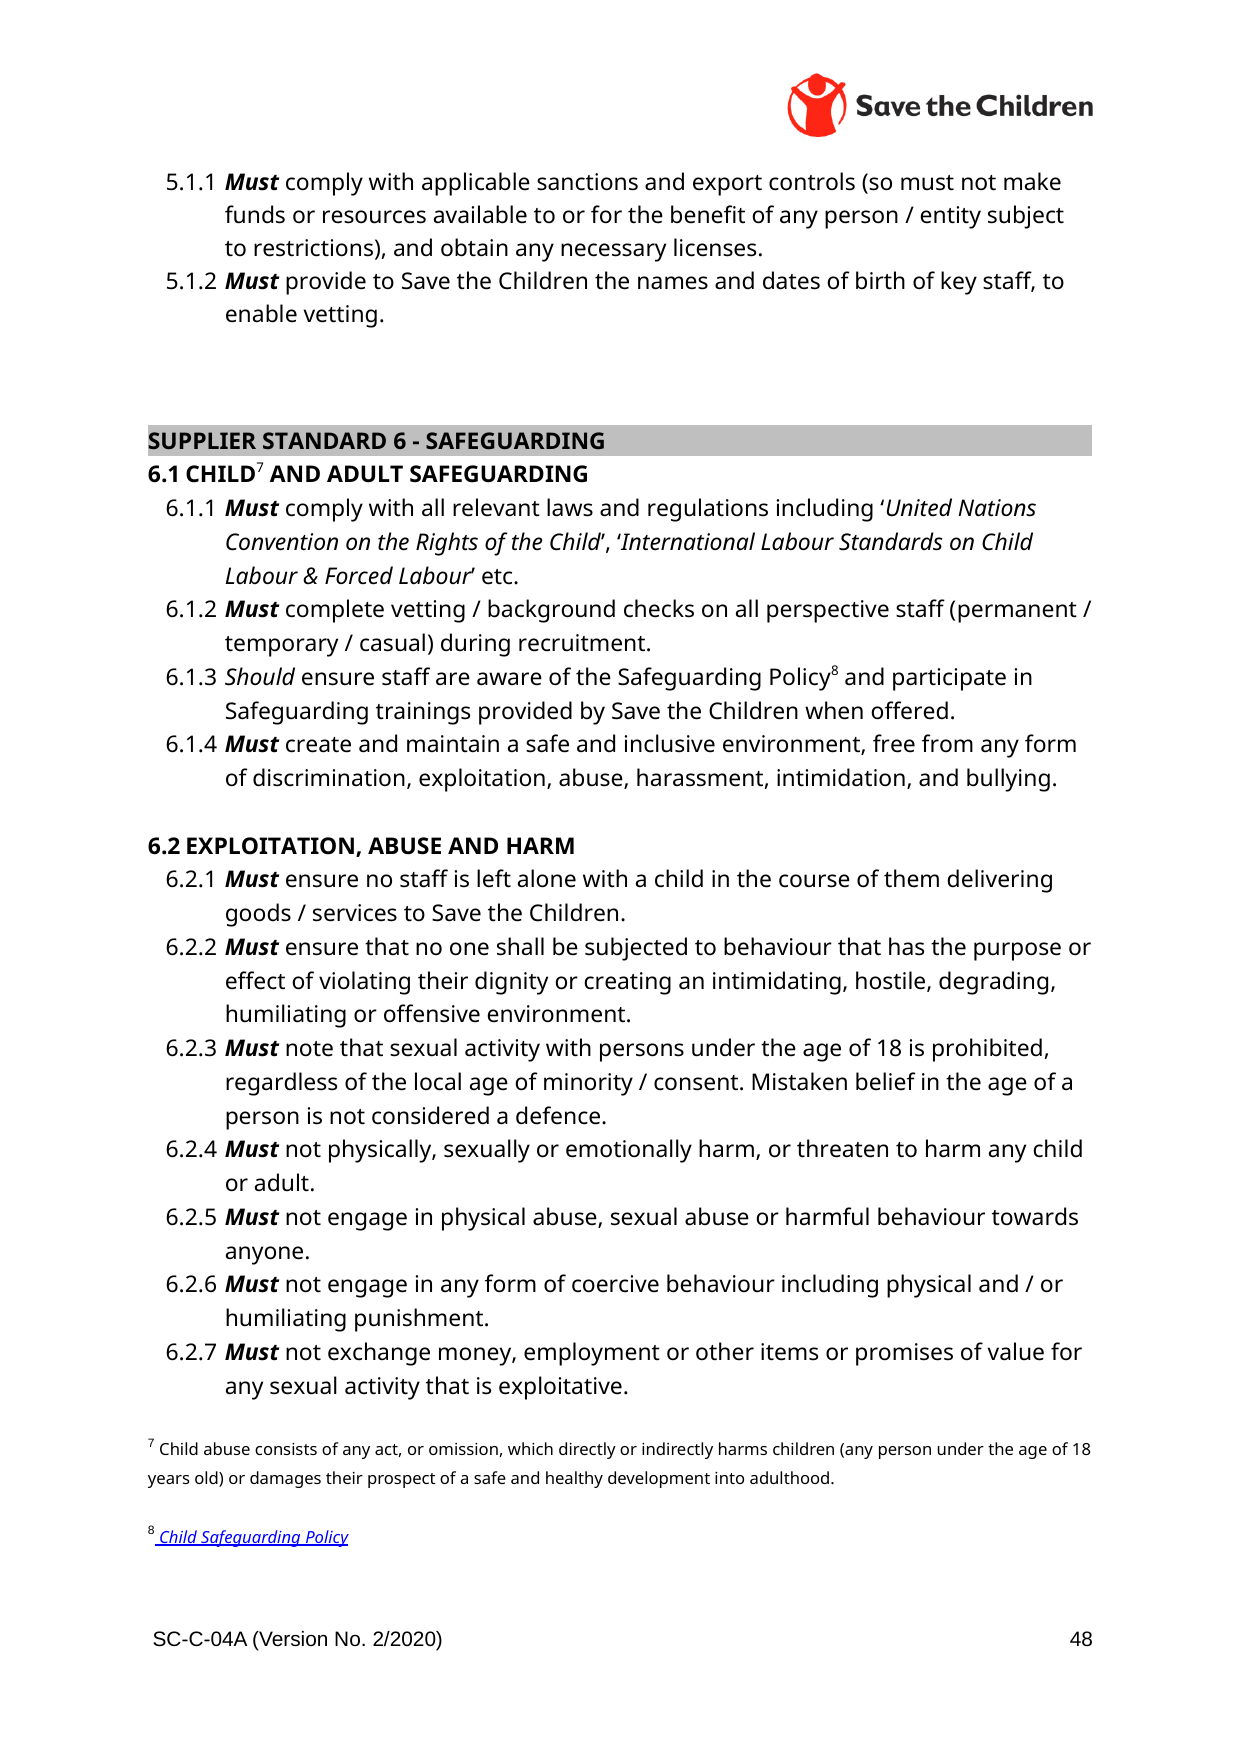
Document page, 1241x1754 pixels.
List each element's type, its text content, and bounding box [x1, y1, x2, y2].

list Must comply with all relevant laws and regulations including ‘United Nations Convention on the Rights of the Child’, ‘International Labour Standards on Child Labour & Forced Labour’ etc. [165, 492, 1092, 591]
list Must note that sexual activity with persons under the age of 18 is prohibited, regardless of the local age of minority / consent. Mistaken belief in the age of a person is not considered a defence. [165, 1032, 1092, 1131]
text SUPPLIER STANDARD 6 - SAFEGUARDING [148, 425, 1092, 456]
list Must complete vetting / background checks on all perspective staff (permanent / temporary / casual) during recruitment. [165, 593, 1092, 658]
picture [787, 73, 1093, 137]
list CHILD AND ADULT SAFEGUARDING [148, 458, 1092, 490]
list Must provide to Save the Children the names and dates of birth of key staff, to enable vetting. [165, 265, 1092, 329]
list Must not engage in physical abuse, sexual abuse or harmful behaviour towards anyone. [165, 1201, 1092, 1266]
list Must comply with applicable sanctions and export controls (so must not make funds or resources available to or for the benefit of any person / entity subject to restrictions), and obtain any necessary licenses. [165, 166, 1092, 263]
list Must not engage in any form of coercive behaviour including physical and / or humiliating punishment. [165, 1268, 1092, 1333]
list EXPLOITATION, ABUSE AND HARM [148, 830, 1092, 861]
list Must create and maintain a safe and inclusive environment, free from any form of discrimination, exploitation, abuse, harassment, intimidation, and bullying. [165, 728, 1092, 793]
list Must ensure no staff is left alone with a child in the course of them delivering goods / services to Save the Children. [165, 863, 1092, 928]
list Should ensure staff are aware of the Safeguarding Policy and participate in Safeguarding trainings provided by Save the Children when offered. [165, 661, 1092, 726]
list Must not physically, sexually or emotionally harm, or threaten to harm any child or adult. [165, 1133, 1092, 1198]
list Must not exchange money, employment or other items or promises of value for any sexual activity that is exploitative. [165, 1336, 1092, 1401]
list Must ensure that no one shall be subjected to behaviour that has the purpose or effect of violating their dignity or creating an intimidating, hostile, degrading, humiliating or offensive environment. [165, 931, 1092, 1030]
